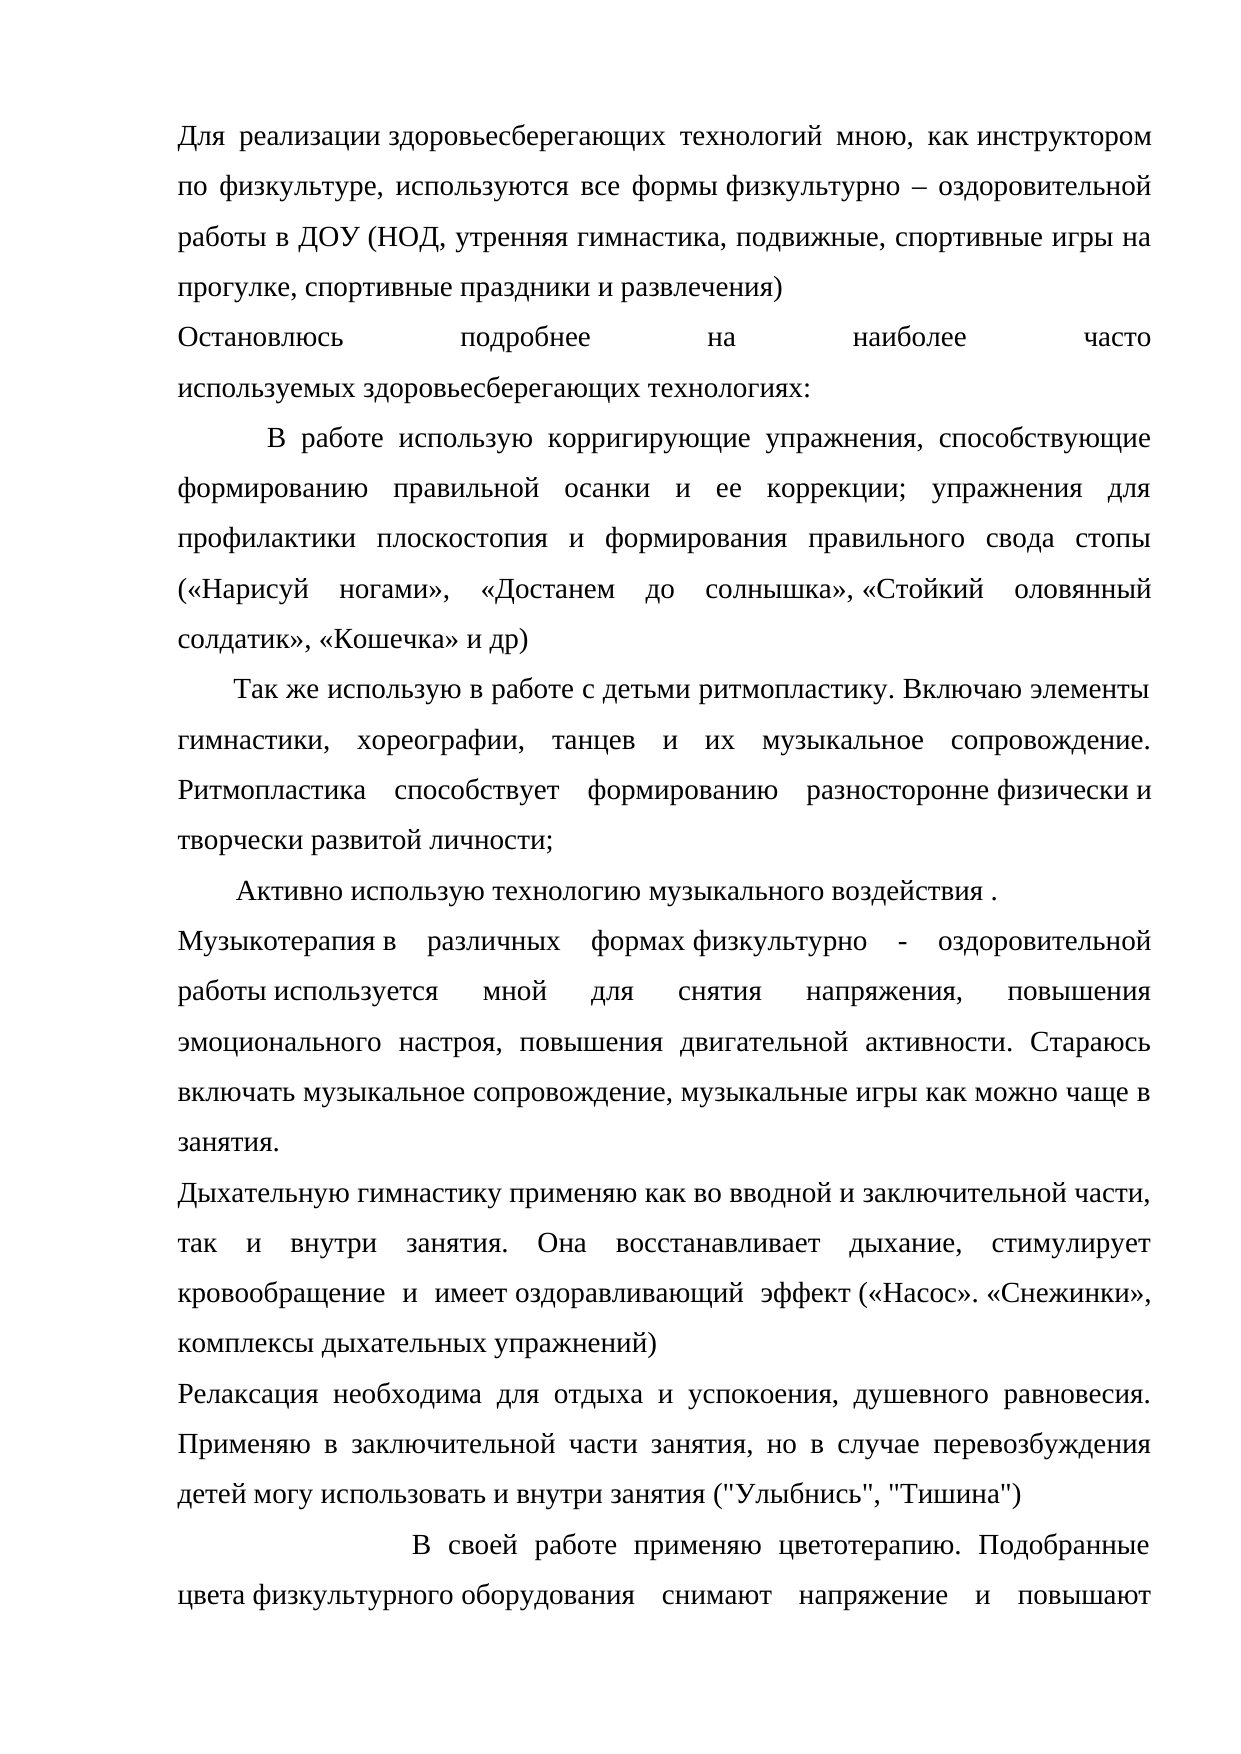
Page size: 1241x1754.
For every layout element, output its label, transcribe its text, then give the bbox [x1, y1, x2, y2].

text Релаксация необходима для отдыха и успокоения, душевного равновесия. Применяю в заключительной части занятия, но в случае перевозбуждения детей могу использовать и внутри занятия ("Улыбнись", "Тишина") [177, 1376, 1152, 1510]
text Активно использую технологию музыкального воздействия . [177, 873, 1152, 906]
text Дыхательную гимнастику применяю как во вводной и заключительной части, так и внутри занятия. Она восстанавливает дыхание, стимулирует кровообращение и имеет оздоравливающий эффект («Насос». «Снежинки», комплексы дыхательных упражнений) [177, 1175, 1152, 1359]
text В работе использую корригирующие упражнения, способствующие формированию правильной осанки и ее коррекции; упражнения для профилактики плоскостопия и формирования правильного свода стопы («Нарисуй ногами», «Достанем до солнышка», «Стойкий оловянный солдатик», «Кошечка» и др) [177, 420, 1152, 655]
text Остановлюсь подробнее на наиболее часто используемых здоровьесберегающих технологиях: [177, 319, 1152, 403]
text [177, 1527, 1152, 1611]
text Для реализации здоровьесберегающих технологий мною, как инструктором по физкультуре, используются все формы физкультурно – оздоровительной работы в ДОУ (НОД, утренняя гимнастика, подвижные, спортивные игры на прогулке, спортивные праздники и развлечения) [177, 118, 1152, 303]
text Музыкотерапия в различных формах физкультурно - оздоровительной работы используется мной для снятия напряжения, повышения эмоционального настроя, повышения двигательной активности. Стараюсь включать музыкальное сопровождение, музыкальные игры как можно чаще в занятия. [177, 923, 1152, 1158]
text Так же использую в работе с детьми ритмопластику. Включаю элементы гимнастики, хореографии, танцев и их музыкальное сопровождение. Ритмопластика способствует формированию разносторонне физически и творчески развитой личности; [177, 672, 1152, 856]
